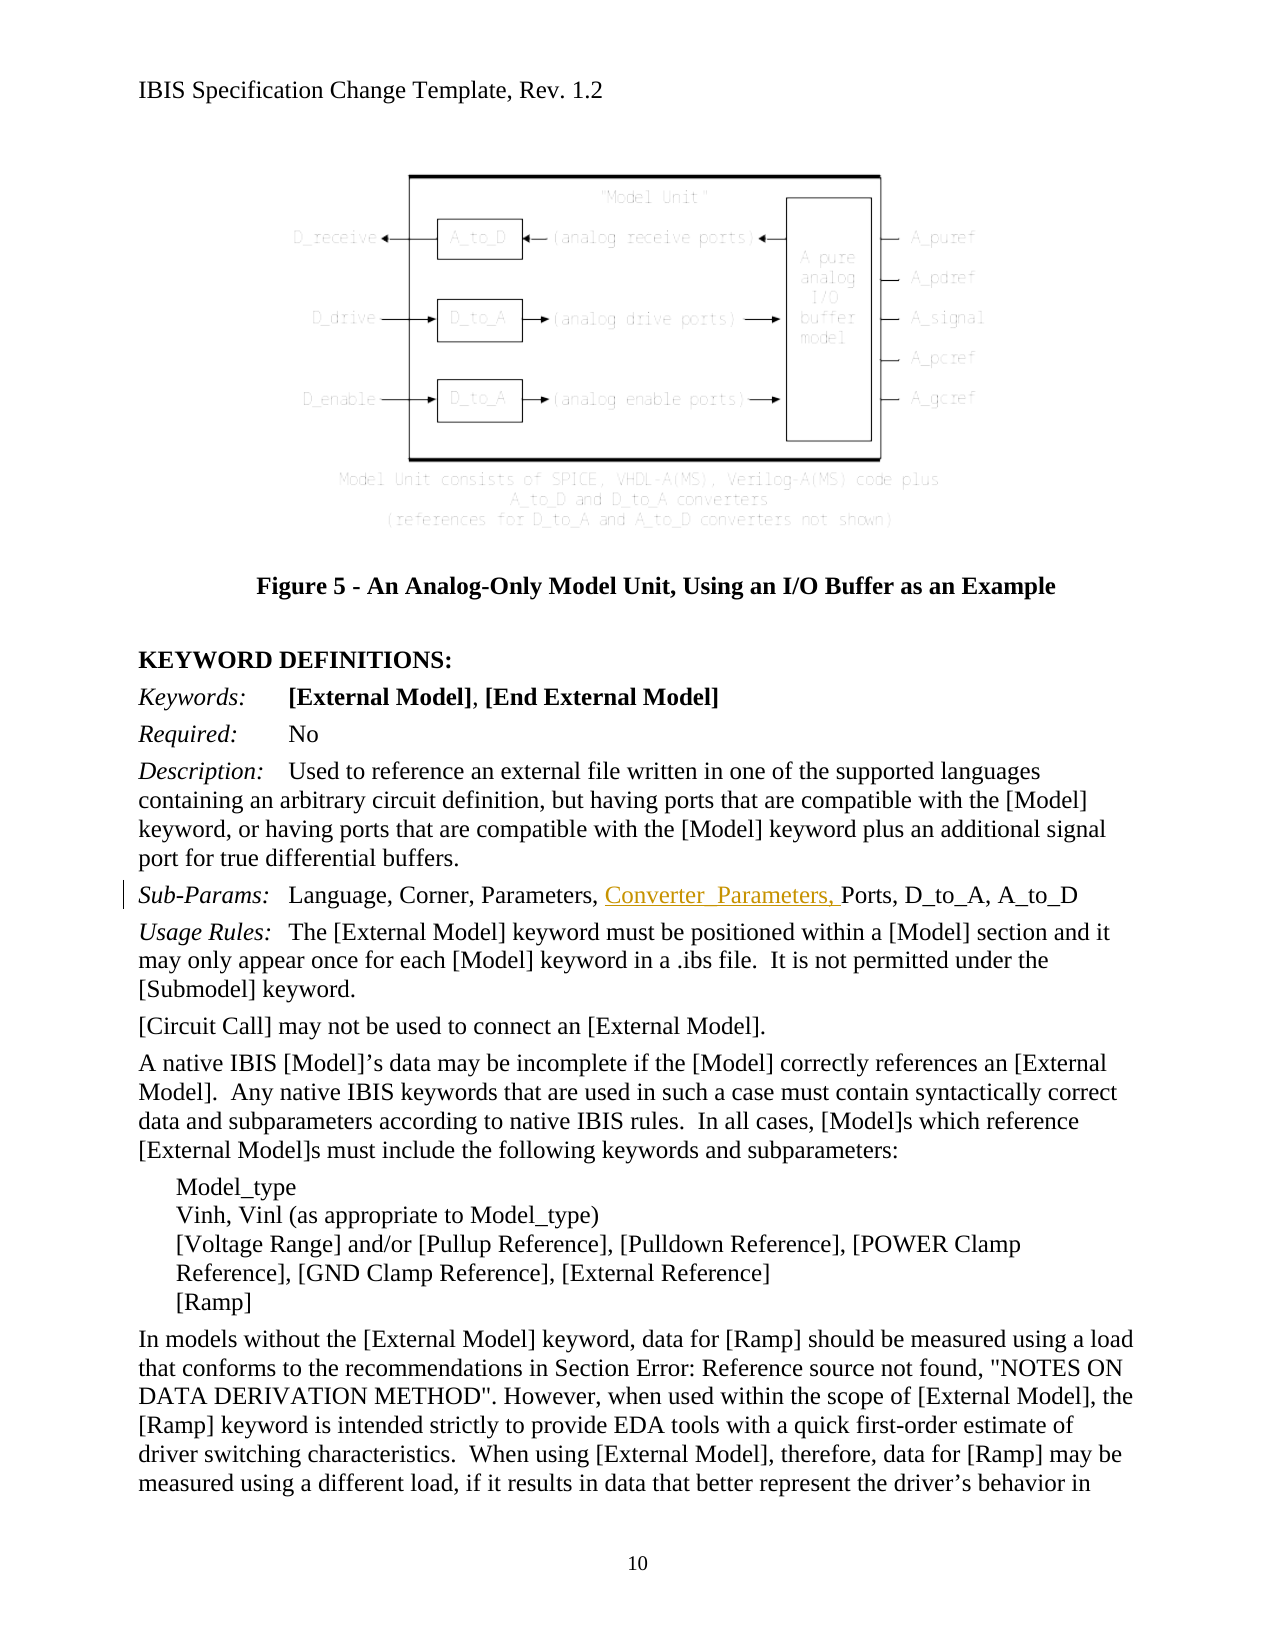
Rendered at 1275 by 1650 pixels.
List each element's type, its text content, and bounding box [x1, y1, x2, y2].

text - An Analog-Only Model Unit, Using an I/O Buffer as an Example [176, 571, 1137, 600]
list Vinh, Vinl (as appropriate to Model_type) [176, 1201, 1137, 1229]
list [Ramp] [176, 1287, 1137, 1316]
text Keywords: [External Model], [End External Model] [138, 682, 1137, 711]
text Sub-Params: Language, Corner, Parameters, Ports, D_to_A, A_to_D [138, 880, 1137, 908]
text [Circuit Call] may not be used to connect an [External Model]. [138, 1011, 1137, 1040]
list Model_type [176, 1172, 1137, 1201]
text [138, 1324, 1137, 1496]
text Description: Used to reference an external file written in one of the supported languages containing an arbitrary circuit definition, but having ports that are compatible with the [Model] keyword, or having ports that are compatible with the [Model] keyword plus an additional signal port for true differential buffers. [138, 756, 1137, 871]
subtitle KEYWORD DEFINITIONS: [138, 645, 1137, 674]
list [Voltage Range] and/or [Pullup Reference], [Pulldown Reference], [POWER Clamp Reference], [GND Clamp Reference], [External Reference] [176, 1229, 1137, 1287]
text Usage Rules: The [External Model] keyword must be positioned within a [Model] section and it may only appear once for each [Model] keyword in a .ibs file. It is not permitted under the [Submodel] keyword. [138, 917, 1137, 1003]
text Required: No [138, 719, 1137, 748]
text A native IBIS [Model]’s data may be incomplete if the [Model] correctly references an [External Model]. Any native IBIS keywords that are used in such a case must contain syntactically correct data and subparameters according to native IBIS rules. In all cases, [Model]s which reference [External Model]s must include the following keywords and subparameters: [138, 1048, 1137, 1163]
